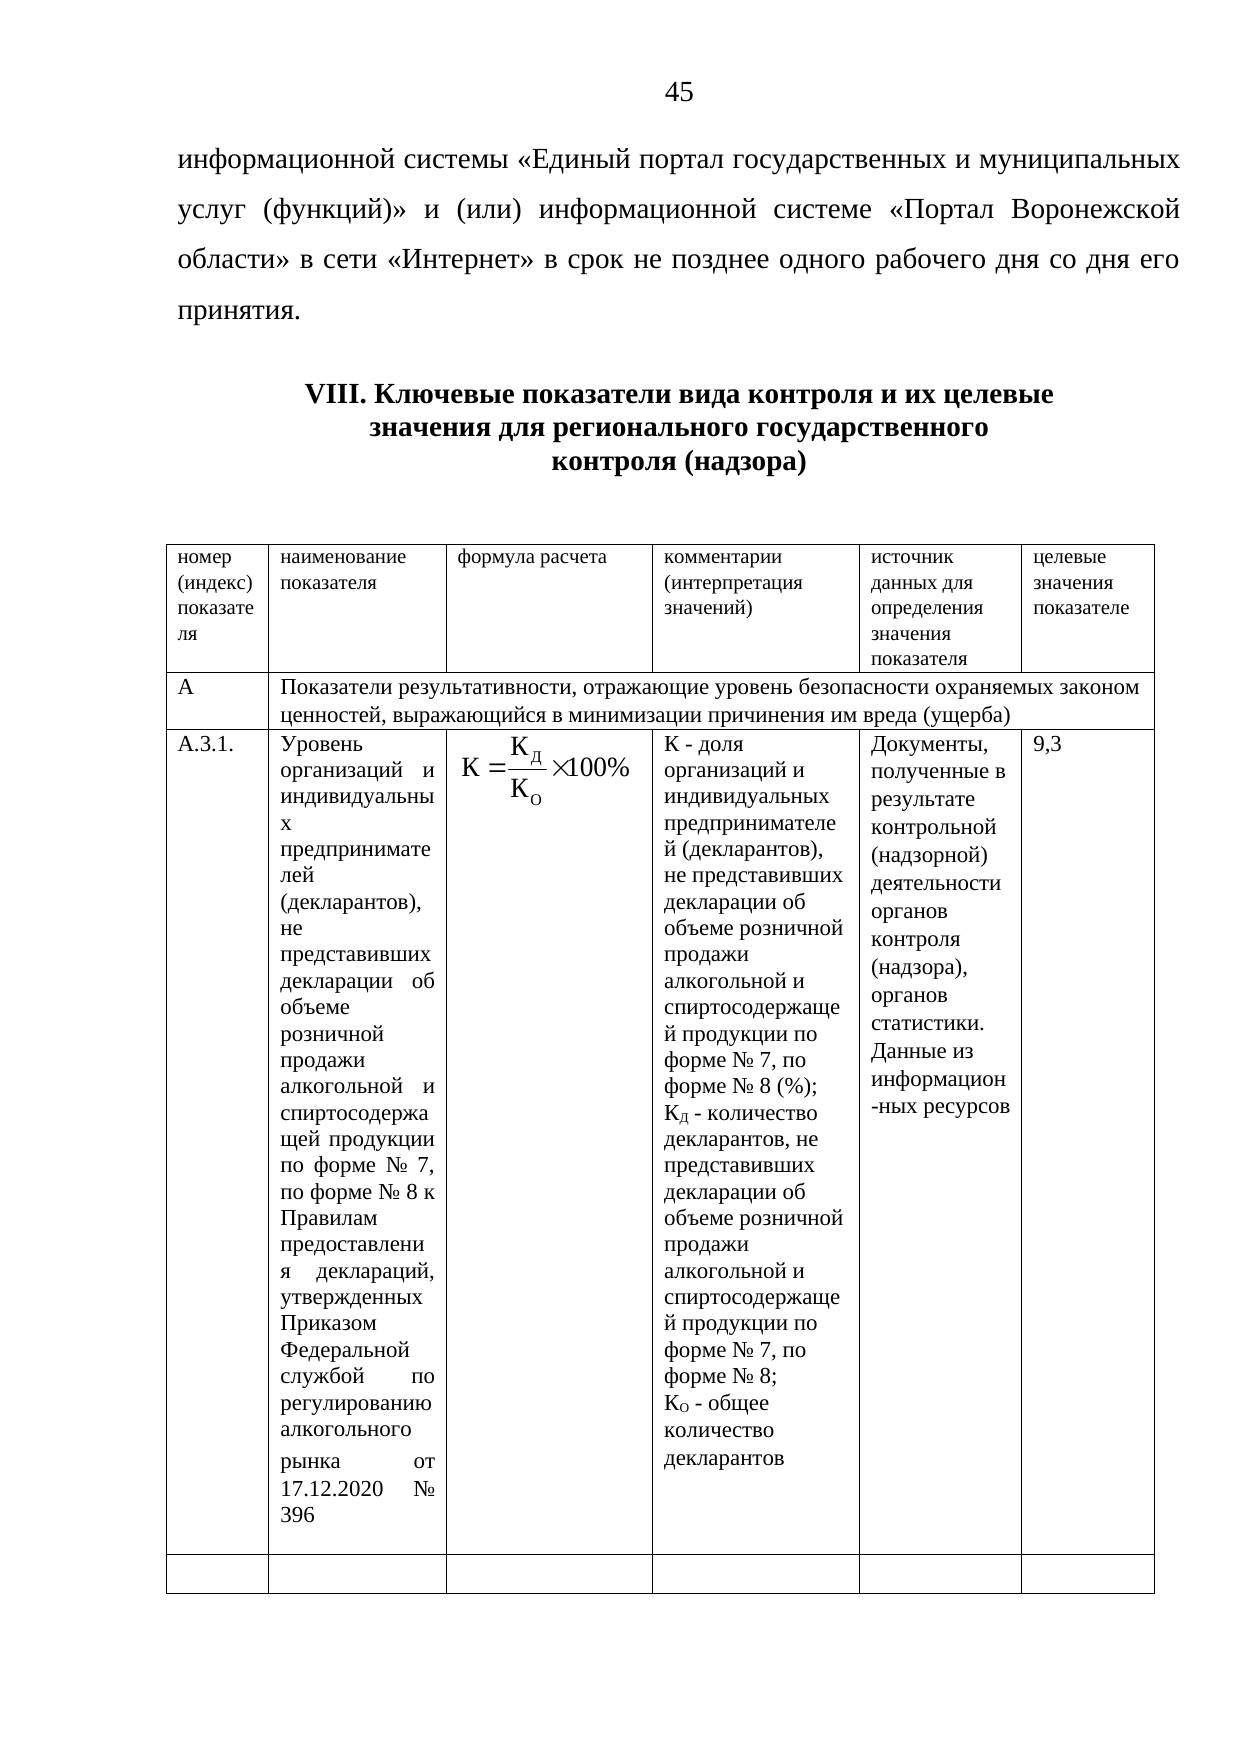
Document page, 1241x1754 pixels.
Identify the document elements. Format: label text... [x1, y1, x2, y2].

table_cell Документы, полученные в результате контрольной (надзорной) деятельности органов контроля (надзора), органов статистики. Данные из информацион-ных ресурсов [860, 730, 1021, 1554]
table_header наименование показателя [269, 545, 446, 672]
table_header комментарии (интерпретация значений) [653, 545, 859, 672]
title значения для регионального государственного [177, 409, 1181, 443]
table_cell А [167, 673, 268, 729]
table_cell А.3.1. [167, 730, 268, 1554]
table_cell Уровень организаций и индивидуальных предпринимателей (декларантов), не представивших декларации об объеме розничной продажи алкогольной и спиртосодержащей продукции по форме № 7, по форме № 8 к Правилам предоставления деклараций, утвержденных Приказом Федеральной службой по регулированию алкогольного рынка от 17.12.2020 № 396 [269, 730, 446, 1554]
table_cell [1022, 1555, 1154, 1592]
table_cell К - доля организаций и индивидуальных предпринимателей (декларантов), не представивших декларации об объеме розничной продажи алкогольной и спиртосодержащей продукции по форме № 7, по форме № 8 (%); КД - количество декларантов, не представивших декларации об объеме розничной продажи алкогольной и спиртосодержащей продукции по форме № 7, по форме № 8; КО - общее количество декларантов [653, 730, 859, 1554]
title VIII. Ключевые показатели вида контроля и их целевые [177, 376, 1181, 409]
table_header номер (индекс) показателя [167, 545, 268, 672]
table_cell [447, 730, 652, 1554]
table_cell [653, 1555, 859, 1592]
table_header источник данных для определения значения показателя [860, 545, 1021, 672]
table_header целевые значения показателе [1022, 545, 1154, 672]
table_cell [447, 1555, 652, 1592]
table_cell [860, 1555, 1021, 1592]
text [177, 141, 1181, 325]
table_cell [167, 1555, 268, 1592]
table_cell 9,3 [1022, 730, 1154, 1554]
table_header формула расчета [447, 545, 652, 672]
table_cell Показатели результативности, отражающие уровень безопасности охраняемых законом ценностей, выражающийся в минимизации причинения им вреда (ущерба) [269, 673, 1154, 729]
title контроля (надзора) [177, 443, 1181, 476]
table_cell [269, 1555, 446, 1592]
